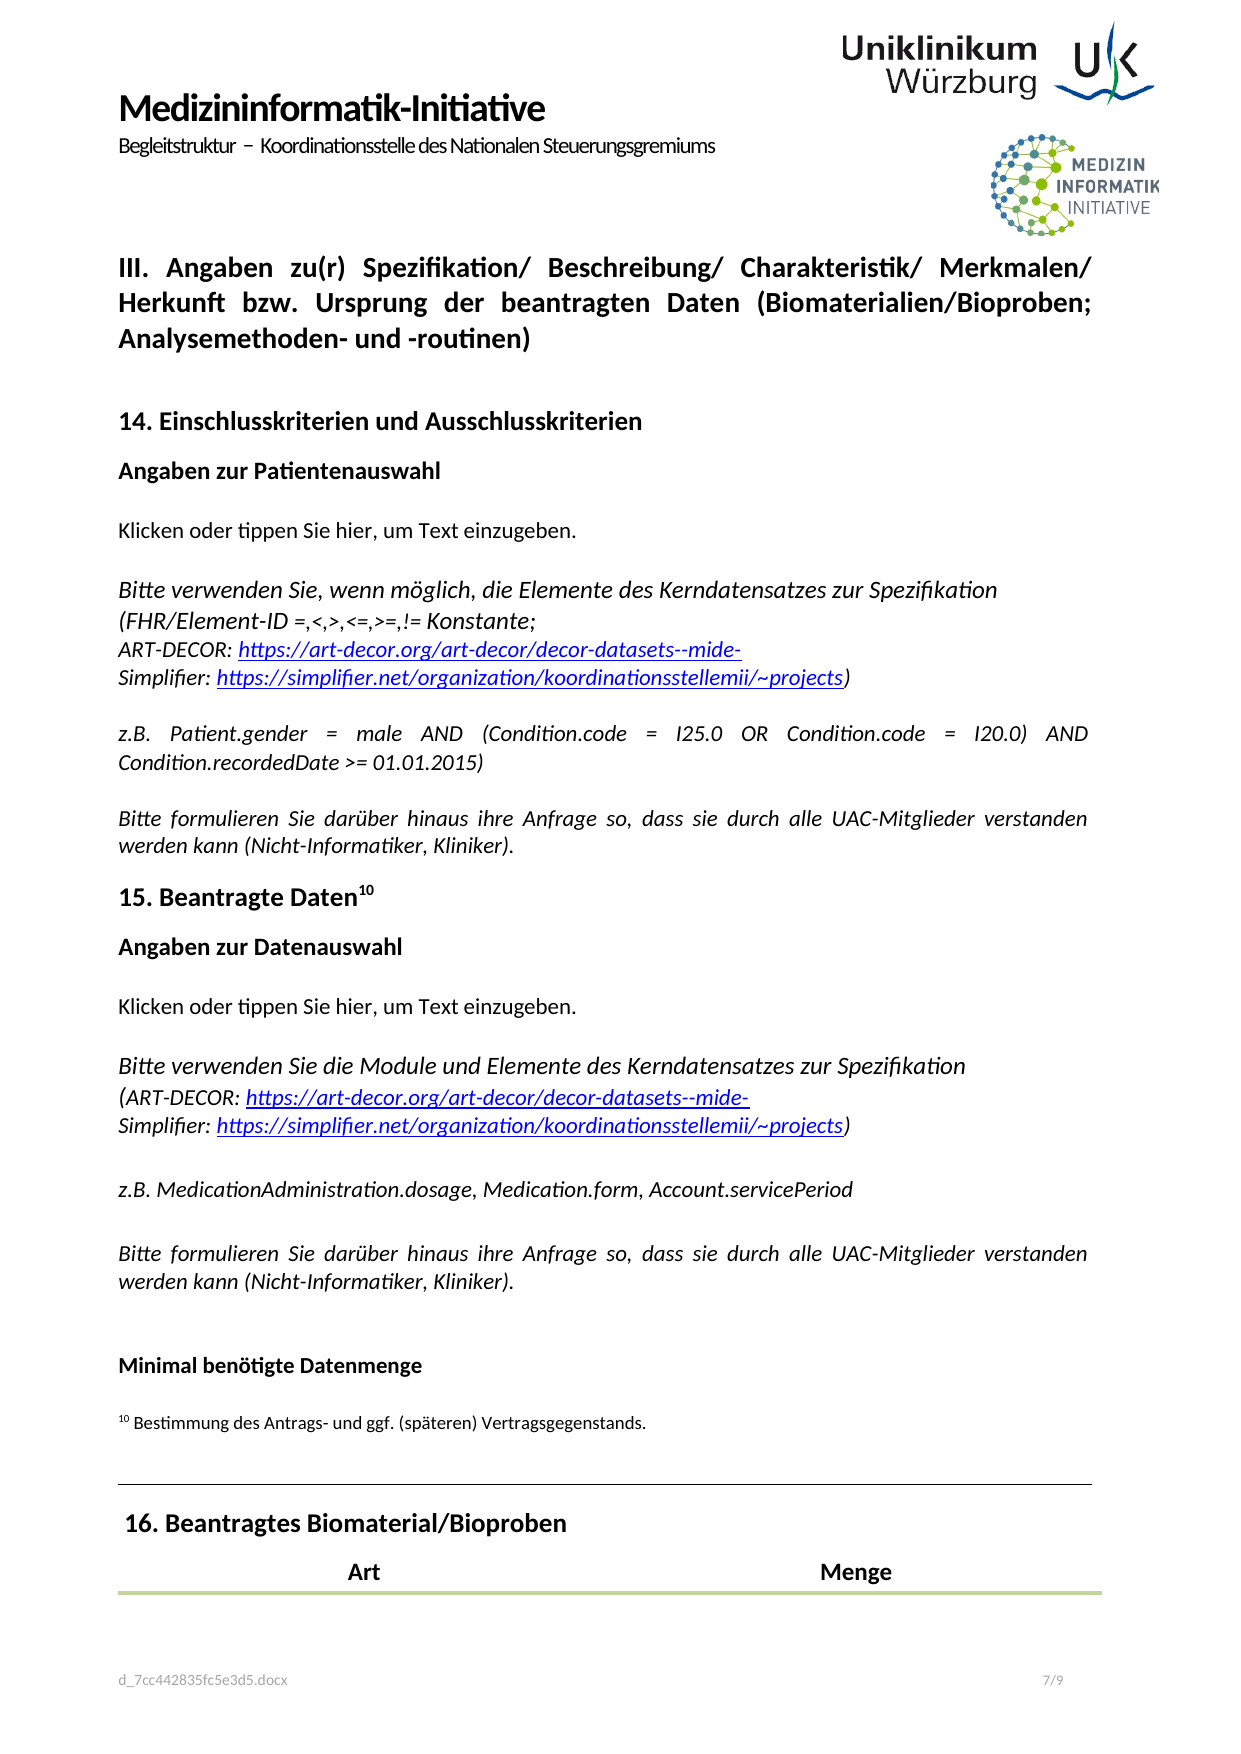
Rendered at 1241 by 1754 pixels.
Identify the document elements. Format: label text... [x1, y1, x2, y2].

text 10 Bestimmung des Antrags- und ggf. (späteren) Vertragsgegenstands. [118, 1412, 1092, 1434]
subtitle 14. Einschlusskriterien und Ausschlusskriterien [118, 404, 1092, 437]
text Simplifier: https://simplifier.net/organization/koordinationsstellemii/~projects) [118, 663, 1092, 692]
subtitle 16. Beantragtes Biomaterial/Bioproben [118, 1506, 1092, 1539]
picture [990, 134, 1159, 235]
text ART-DECOR: https://art-decor.org/art-decor/decor-datasets--mide- [118, 636, 1092, 663]
subtitle Minimal benötigte Datenmenge [118, 1351, 1092, 1379]
text Bitte verwenden Sie die Module und Elemente des Kerndatensatzes zur Spezifikation (ART-DECOR: https://art-decor.org/art-decor/decor-datasets--mide- [118, 1051, 1092, 1112]
text z.B. MedicationAdministration.dosage, Medication.form, Account.servicePeriod [118, 1175, 1092, 1203]
text Angaben zur Patientenauswahl [118, 455, 1092, 485]
text Angaben zur Datenauswahl [118, 931, 1092, 961]
text Bitte formulieren Sie darüber hinaus ihre Anfrage so, dass sie durch alle UAC-Mitglieder verstanden werden kann (Nicht-Informatiker, Kliniker). [118, 804, 1092, 860]
text Bitte formulieren Sie darüber hinaus ihre Anfrage so, dass sie durch alle UAC-Mitglieder verstanden werden kann (Nicht-Informatiker, Kliniker). [118, 1239, 1092, 1295]
subtitle III. Angaben zu(r) Spezifikation/ Beschreibung/ Charakteristik/ Merkmalen/ Herkunft bzw. Ursprung der beantragten Daten (Biomaterialien/Bioproben; Analysemethoden- und -routinen) [118, 249, 1092, 356]
text Bitte verwenden Sie, wenn möglich, die Elemente des Kerndatensatzes zur Spezifikation (FHR/Element-ID =,<,>,<=,>=,!= Konstante; [118, 574, 1092, 636]
text z.B. Patient.gender = male AND (Condition.code = I25.0 OR Condition.code = I20.0) AND Condition.recordedDate >= 01.01.2015) [118, 719, 1092, 776]
table_header Art [118, 1557, 610, 1591]
table_header Menge [610, 1557, 1102, 1591]
picture [841, 20, 1154, 105]
subtitle 15. Beantragte Daten10 [118, 881, 1092, 913]
text Simplifier: https://simplifier.net/organization/koordinationsstellemii/~projects) [118, 1112, 1092, 1139]
